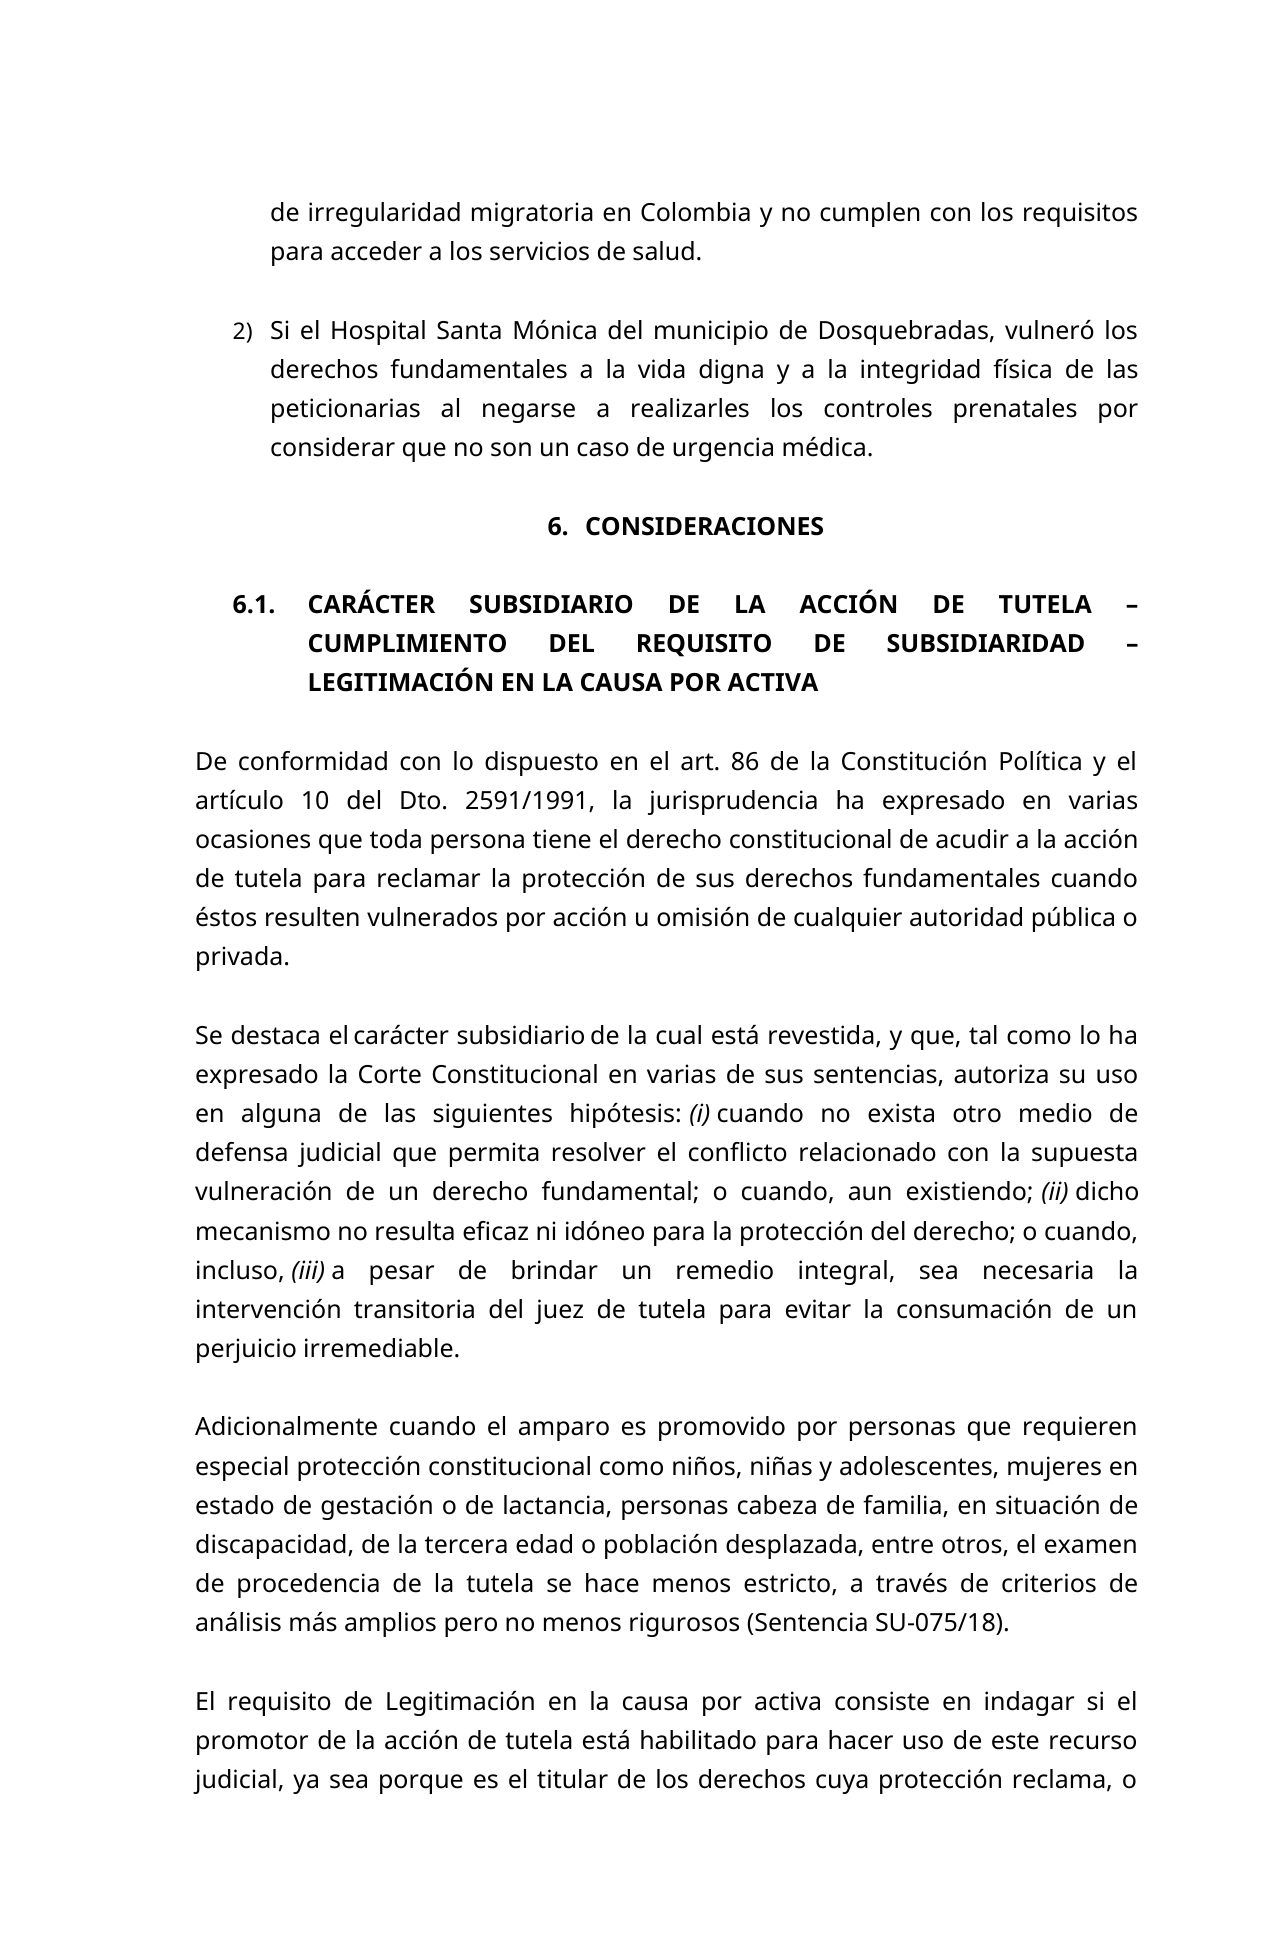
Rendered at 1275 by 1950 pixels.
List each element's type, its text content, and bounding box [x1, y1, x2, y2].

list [232, 195, 1139, 268]
list CONSIDERACIONES [232, 508, 1139, 542]
list Si el Hospital Santa Mónica del municipio de Dosquebradas, vulneró los derechos fundamentales a la vida digna y a la integridad física de las peticionarias al negarse a realizarles los controles prenatales por considerar que no son un caso de urgencia médica. [232, 312, 1139, 464]
text De conformidad con lo dispuesto en el art. 86 de la Constitución Política y el artículo 10 del Dto. 2591/1991, la jurisprudencia ha expresado en varias ocasiones que toda persona tiene el derecho constitucional de acudir a la acción de tutela para reclamar la protección de sus derechos fundamentales cuando éstos resulten vulnerados por acción u omisión de cualquier autoridad pública o privada. [195, 743, 1139, 973]
text Se destaca el carácter subsidiario de la cual está revestida, y que, tal como lo ha expresado la Corte Constitucional en varias de sus sentencias, autoriza su uso en alguna de las siguientes hipótesis: (i) cuando no exista otro medio de defensa judicial que permita resolver el conflicto relacionado con la supuesta vulneración de un derecho fundamental; o cuando, aun existiendo; (ii) dicho mecanismo no resulta eficaz ni idóneo para la protección del derecho; o cuando, incluso, (iii) a pesar de brindar un remedio integral, sea necesaria la intervención transitoria del juez de tutela para evitar la consumación de un perjuicio irremediable. [195, 1017, 1139, 1365]
text Adicionalmente cuando el amparo es promovido por personas que requieren especial protección constitucional como niños, niñas y adolescentes, mujeres en estado de gestación o de lactancia, personas cabeza de familia, en situación de discapacidad, de la tercera edad o población desplazada, entre otros, el examen de procedencia de la tutela se hace menos estricto, a través de criterios de análisis más amplios pero no menos rigurosos (Sentencia SU-075/18). [195, 1409, 1139, 1639]
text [195, 1683, 1139, 1796]
list CARÁCTER SUBSIDIARIO DE LA ACCIÓN DE TUTELA – CUMPLIMIENTO DEL REQUISITO DE SUBSIDIARIDAD – LEGITIMACIÓN EN LA CAUSA POR ACTIVA [232, 587, 1139, 699]
